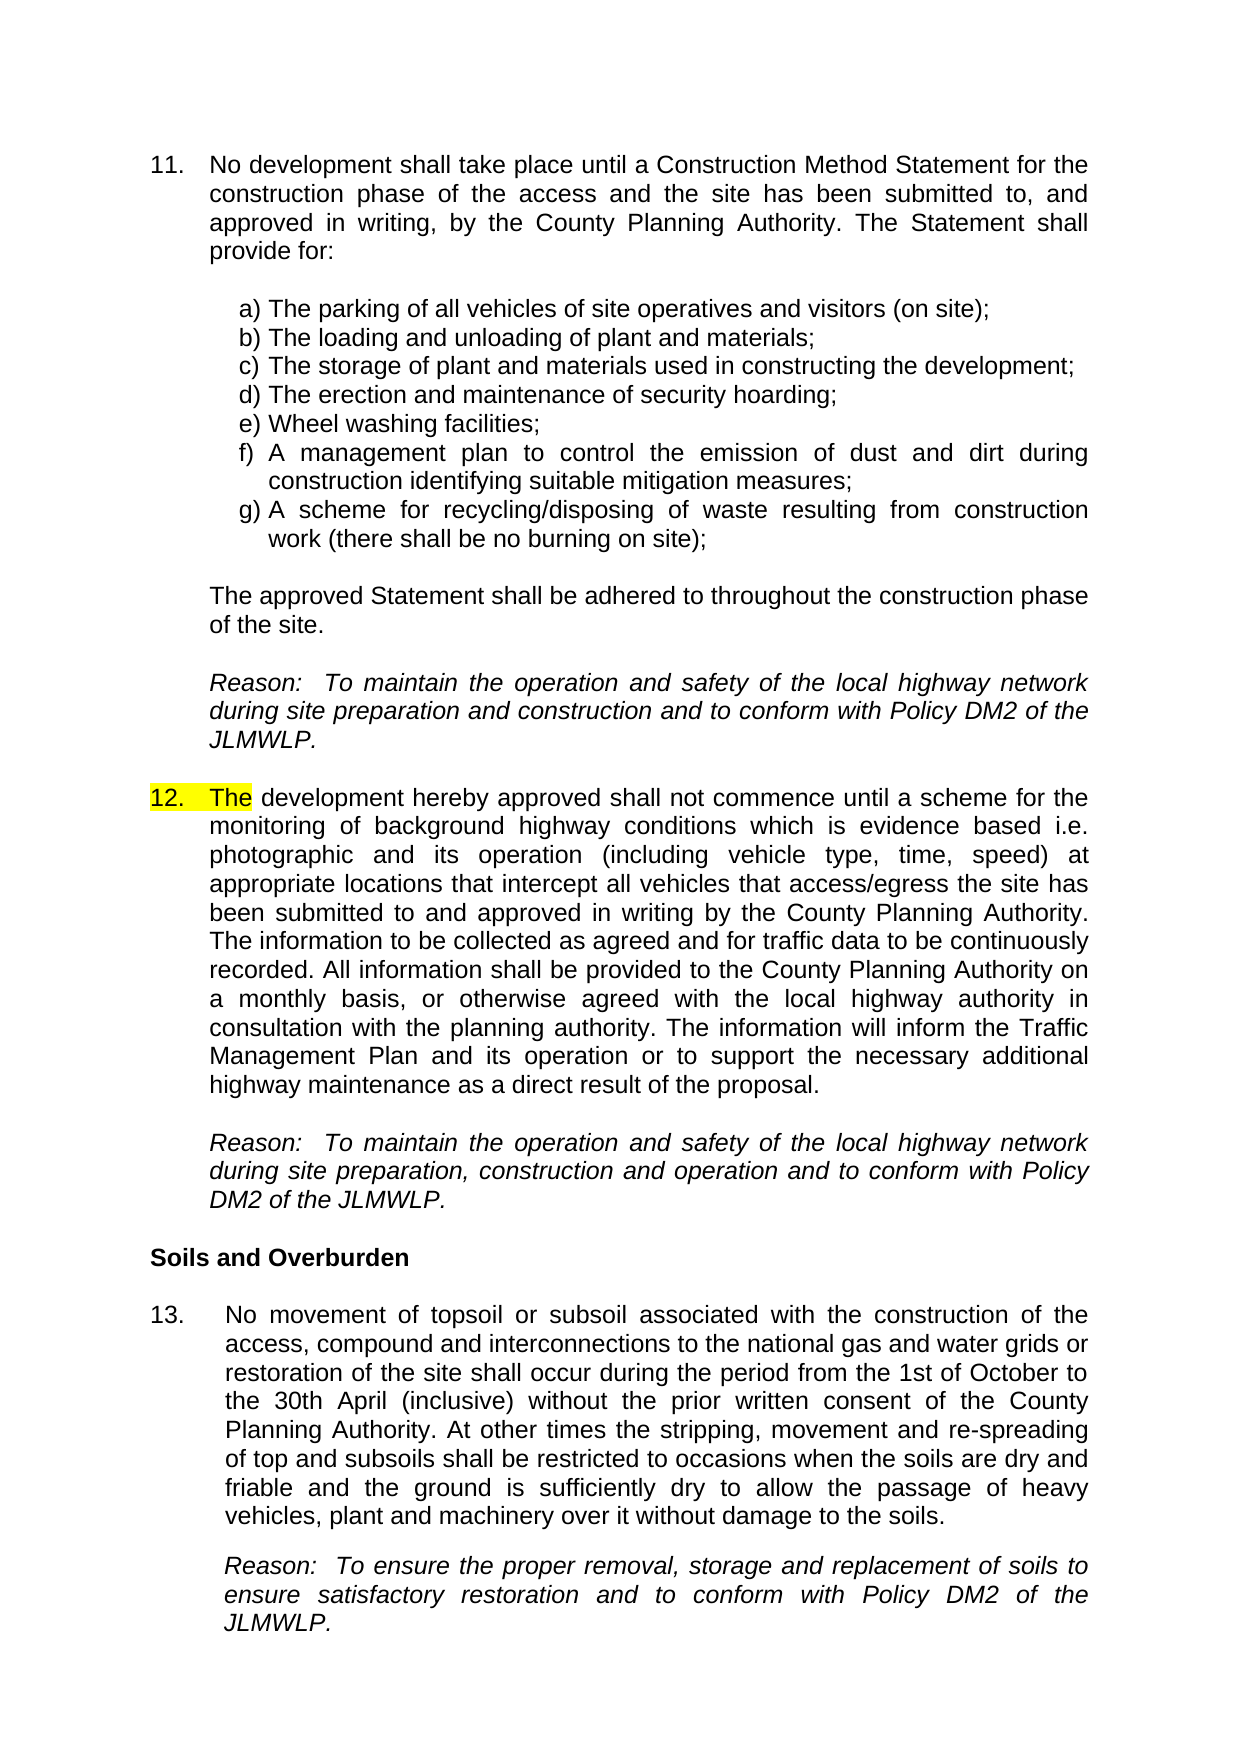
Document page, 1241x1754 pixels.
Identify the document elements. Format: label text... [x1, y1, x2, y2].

list A management plan to control the emission of dust and dirt during construction identifying suitable mitigation measures; [239, 437, 1090, 495]
list The loading and unloading of plant and materials; [239, 322, 1090, 351]
list The development hereby approved shall not commence until a scheme for the monitoring of background highway conditions which is evidence based i.e. photographic and its operation (including vehicle type, time, speed) at appropriate locations that intercept all vehicles that access/egress the site has been submitted to and approved in writing by the County Planning Authority. The information to be collected as agreed and for traffic data to be continuously recorded. All information shall be provided to the County Planning Authority on a monthly basis, or otherwise agreed with the local highway authority in consultation with the planning authority. The information will inform the Traffic Management Plan and its operation or to support the necessary additional highway maintenance as a direct result of the proposal. [150, 782, 1090, 1099]
list No development shall take place until a Construction Method Statement for the construction phase of the access and the site has been submitted to, and approved in writing, by the County Planning Authority. The Statement shall provide for: [150, 150, 1090, 265]
list The storage of plant and materials used in constructing the development; [239, 351, 1090, 380]
text Reason: To ensure the proper removal, storage and replacement of soils to ensure satisfactory restoration and to conform with Policy DM2 of the JLMWLP. [224, 1551, 1090, 1637]
list The parking of all vehicles of site operatives and visitors (on site); [239, 294, 1090, 322]
list Wheel washing facilities; [239, 409, 1090, 437]
list No movement of topsoil or subsoil associated with the construction of the access, compound and interconnections to the national gas and water grids or restoration of the site shall occur during the period from the 1st of October to the 30th April (inclusive) without the prior written consent of the County Planning Authority. At other times the stripping, movement and re-spreading of top and subsoils shall be restricted to occasions when the soils are dry and friable and the ground is sufficiently dry to allow the passage of heavy vehicles, plant and machinery over it without damage to the soils. [150, 1300, 1090, 1530]
text Reason: To maintain the operation and safety of the local highway network during site preparation, construction and operation and to conform with Policy DM2 of the JLMWLP. [209, 1127, 1090, 1214]
list The erection and maintenance of security hoarding; [239, 380, 1090, 409]
list A scheme for recycling/disposing of waste resulting from construction work (there shall be no burning on site); [239, 495, 1090, 552]
text Reason: To maintain the operation and safety of the local highway network during site preparation and construction and to conform with Policy DM2 of the JLMWLP. [209, 667, 1090, 754]
text The approved Statement shall be adhered to throughout the construction phase of the site. [209, 581, 1090, 639]
text Soils and Overburden [150, 1242, 1090, 1271]
